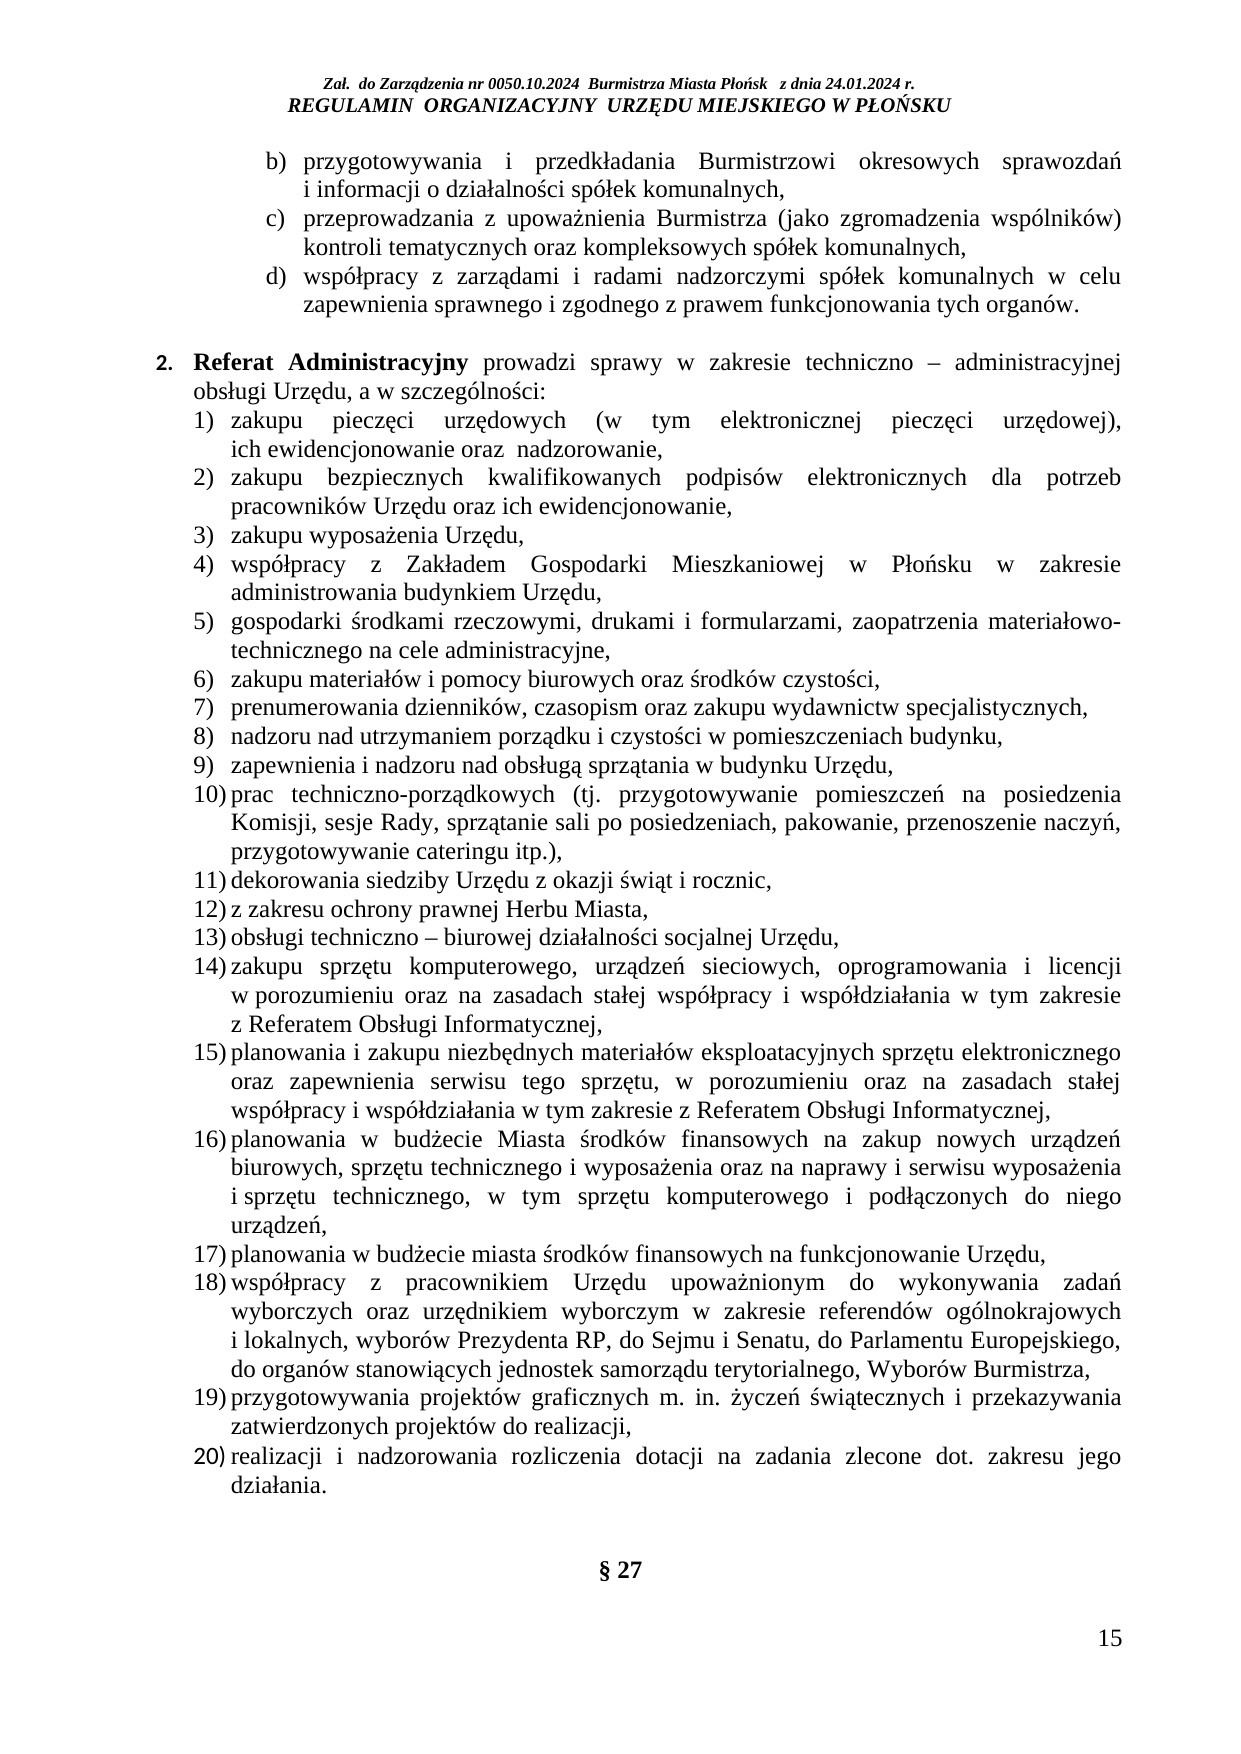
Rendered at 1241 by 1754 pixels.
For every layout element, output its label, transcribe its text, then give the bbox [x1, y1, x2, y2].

list z zakresu ochrony prawnej Herbu Miasta, [193, 894, 1122, 922]
list planowania i zakupu niezbędnych materiałów eksploatacyjnych sprzętu elektronicznego oraz zapewnienia serwisu tego sprzętu, w porozumieniu oraz na zasadach stałej współpracy i współdziałania w tym zakresie z Referatem Obsługi Informatycznej, [193, 1037, 1122, 1124]
list zakupu materiałów i pomocy biurowych oraz środków czystości, [193, 664, 1122, 692]
text § 27 [118, 1555, 1122, 1584]
list nadzoru nad utrzymaniem porządku i czystości w pomieszczeniach budynku, [193, 721, 1122, 750]
list gospodarki środkami rzeczowymi, drukami i formularzami, zaopatrzenia materiałowo-technicznego na cele administracyjne, [193, 606, 1122, 664]
list zakupu wyposażenia Urzędu, [193, 520, 1122, 549]
list planowania w budżecie Miasta środków finansowych na zakup nowych urządzeń biurowych, sprzętu technicznego i wyposażenia oraz na naprawy i serwisu wyposażenia i sprzętu technicznego, w tym sprzętu komputerowego i podłączonych do niego urządzeń, [193, 1124, 1122, 1239]
list planowania w budżecie miasta środków finansowych na funkcjonowanie Urzędu, [193, 1239, 1122, 1267]
list współpracy z Zakładem Gospodarki Mieszkaniowej w Płońsku w zakresie administrowania budynkiem Urzędu, [193, 549, 1122, 606]
list współpracy z zarządami i radami nadzorczymi spółek komunalnych w celu zapewnienia sprawnego i zgodnego z prawem funkcjonowania tych organów. [266, 261, 1122, 318]
list dekorowania siedziby Urzędu z okazji świąt i rocznic, [193, 865, 1122, 894]
list przygotowywania i przedkładania Burmistrzowi okresowych sprawozdań i informacji o działalności spółek komunalnych, [266, 146, 1122, 203]
list zakupu sprzętu komputerowego, urządzeń sieciowych, oprogramowania i licencji w porozumieniu oraz na zasadach stałej współpracy i współdziałania w tym zakresie z Referatem Obsługi Informatycznej, [193, 951, 1122, 1037]
list Referat Administracyjny prowadzi sprawy w zakresie techniczno – administracyjnej obsługi Urzędu, a w szczególności: [156, 347, 1122, 405]
list zapewnienia i nadzoru nad obsługą sprzątania w budynku Urzędu, [193, 750, 1122, 779]
list przeprowadzania z upoważnienia Burmistrza (jako zgromadzenia wspólników) kontroli tematycznych oraz kompleksowych spółek komunalnych, [266, 203, 1122, 261]
list zakupu bezpiecznych kwalifikowanych podpisów elektronicznych dla potrzeb pracowników Urzędu oraz ich ewidencjonowanie, [193, 462, 1122, 520]
list przygotowywania projektów graficznych m. in. życzeń świątecznych i przekazywania zatwierdzonych projektów do realizacji, [193, 1382, 1122, 1440]
list prac techniczno-porządkowych (tj. przygotowywanie pomieszczeń na posiedzenia Komisji, sesje Rady, sprzątanie sali po posiedzeniach, pakowanie, przenoszenie naczyń, przygotowywanie cateringu itp.), [193, 779, 1122, 865]
list współpracy z pracownikiem Urzędu upoważnionym do wykonywania zadań wyborczych oraz urzędnikiem wyborczym w zakresie referendów ogólnokrajowych i lokalnych, wyborów Prezydenta RP, do Sejmu i Senatu, do Parlamentu Europejskiego, do organów stanowiących jednostek samorządu terytorialnego, Wyborów Burmistrza, [193, 1267, 1122, 1382]
list realizacji i nadzorowania rozliczenia dotacji na zadania zlecone dot. zakresu jego działania. [193, 1440, 1122, 1499]
list obsługi techniczno – biurowej działalności socjalnej Urzędu, [193, 922, 1122, 951]
list prenumerowania dzienników, czasopism oraz zakupu wydawnictw specjalistycznych, [193, 692, 1122, 721]
list zakupu pieczęci urzędowych (w tym elektronicznej pieczęci urzędowej), ich ewidencjonowanie oraz nadzorowanie, [193, 405, 1122, 462]
